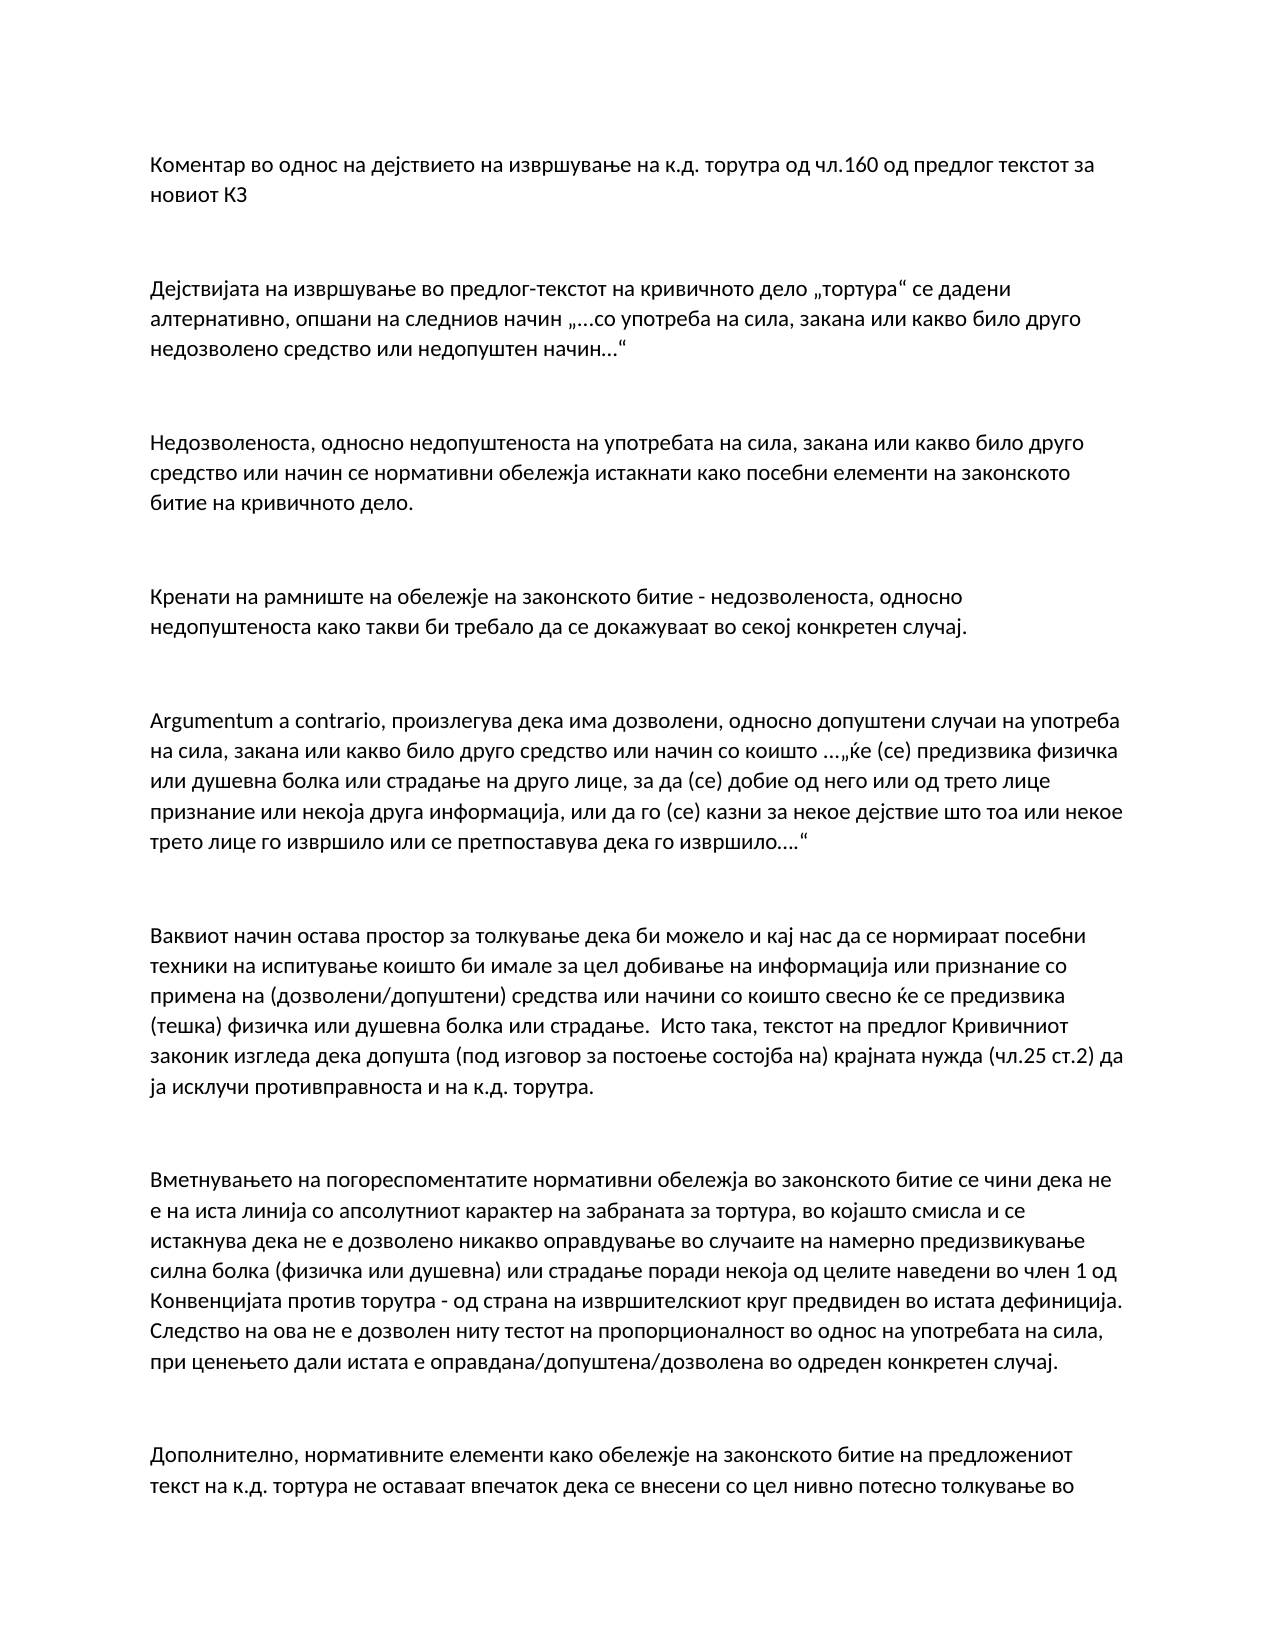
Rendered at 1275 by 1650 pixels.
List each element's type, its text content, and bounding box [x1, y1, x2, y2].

text Ваквиот начин остава простор за толкување дека би можело и кај нас да се нормираат посебни техники на испитување коишто би имале за цел добивање на информација или признание со примена на (дозволени/допуштени) средства или начини со коишто свесно ќе се предизвика (тешка) физичка или душевна болка или страдање. Исто така, текстот на предлог Кривичниот законик изгледа дека допушта (под изговор за постоење состојба на) крајната нужда (чл.25 ст.2) да ја исклучи противправноста и на к.д. торутра. [150, 921, 1125, 1100]
text Недозволеноста, односно недопуштеноста на употребата на сила, закана или какво било друго средство или начин се нормативни обележја истакнати како посебни елементи на законското битие на кривичното дело. [150, 428, 1125, 517]
text Коментар во однос на дејствието на извршување на к.д. торутра од чл.160 од предлог текстот за новиот КЗ [150, 150, 1125, 208]
text Argumentum a contrario, произлегува дека има дозволени, односно допуштени случаи на употреба на сила, закана или какво било друго средство или начин со коишто ...„ќе (се) предизвика физичка или душевна болка или страдање на друго лице, за да (се) добие од него или од трето лице признание или некоја друга информација, или да го (се) казни за некое дејствие што тоа или некое трето лице го извршило или се претпоставува дека го извршило….“ [150, 706, 1125, 855]
text Дејствијата на извршување во предлог-текстот на кривичното дело „тортура“ се дадени алтернативно, опшани на следниов начин „...со употреба на сила, закана или какво било друго недозволено средство или недопуштен начин…“ [150, 274, 1125, 362]
text Вметнувањето на погореспоментатите нормативни обележја во законското битие се чини дека не е на иста линија со апсолутниот карактер на забраната за тортура, во којашто смисла и се истакнува дека не е дозволено никакво оправдување во случаите на намерно предизвикување силна болка (физичка или душевна) или страдање поради некоја од целите наведени во член 1 од Конвенцијата против торутра - од страна на извршителскиот круг предвиден во истата дефиниција. Следство на ова не е дозволен ниту тестот на пропорционалност во однос на употребата на сила, при ценењето дали истата е оправдана/допуштена/дозволена во одреден конкретен случај. [150, 1166, 1125, 1375]
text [150, 1441, 1125, 1499]
text Кренати на рамниште на обележје на законското битие - недозволеноста, односно недопуштеноста како такви би требало да се докажуваат во секој конкретен случај. [150, 582, 1125, 641]
